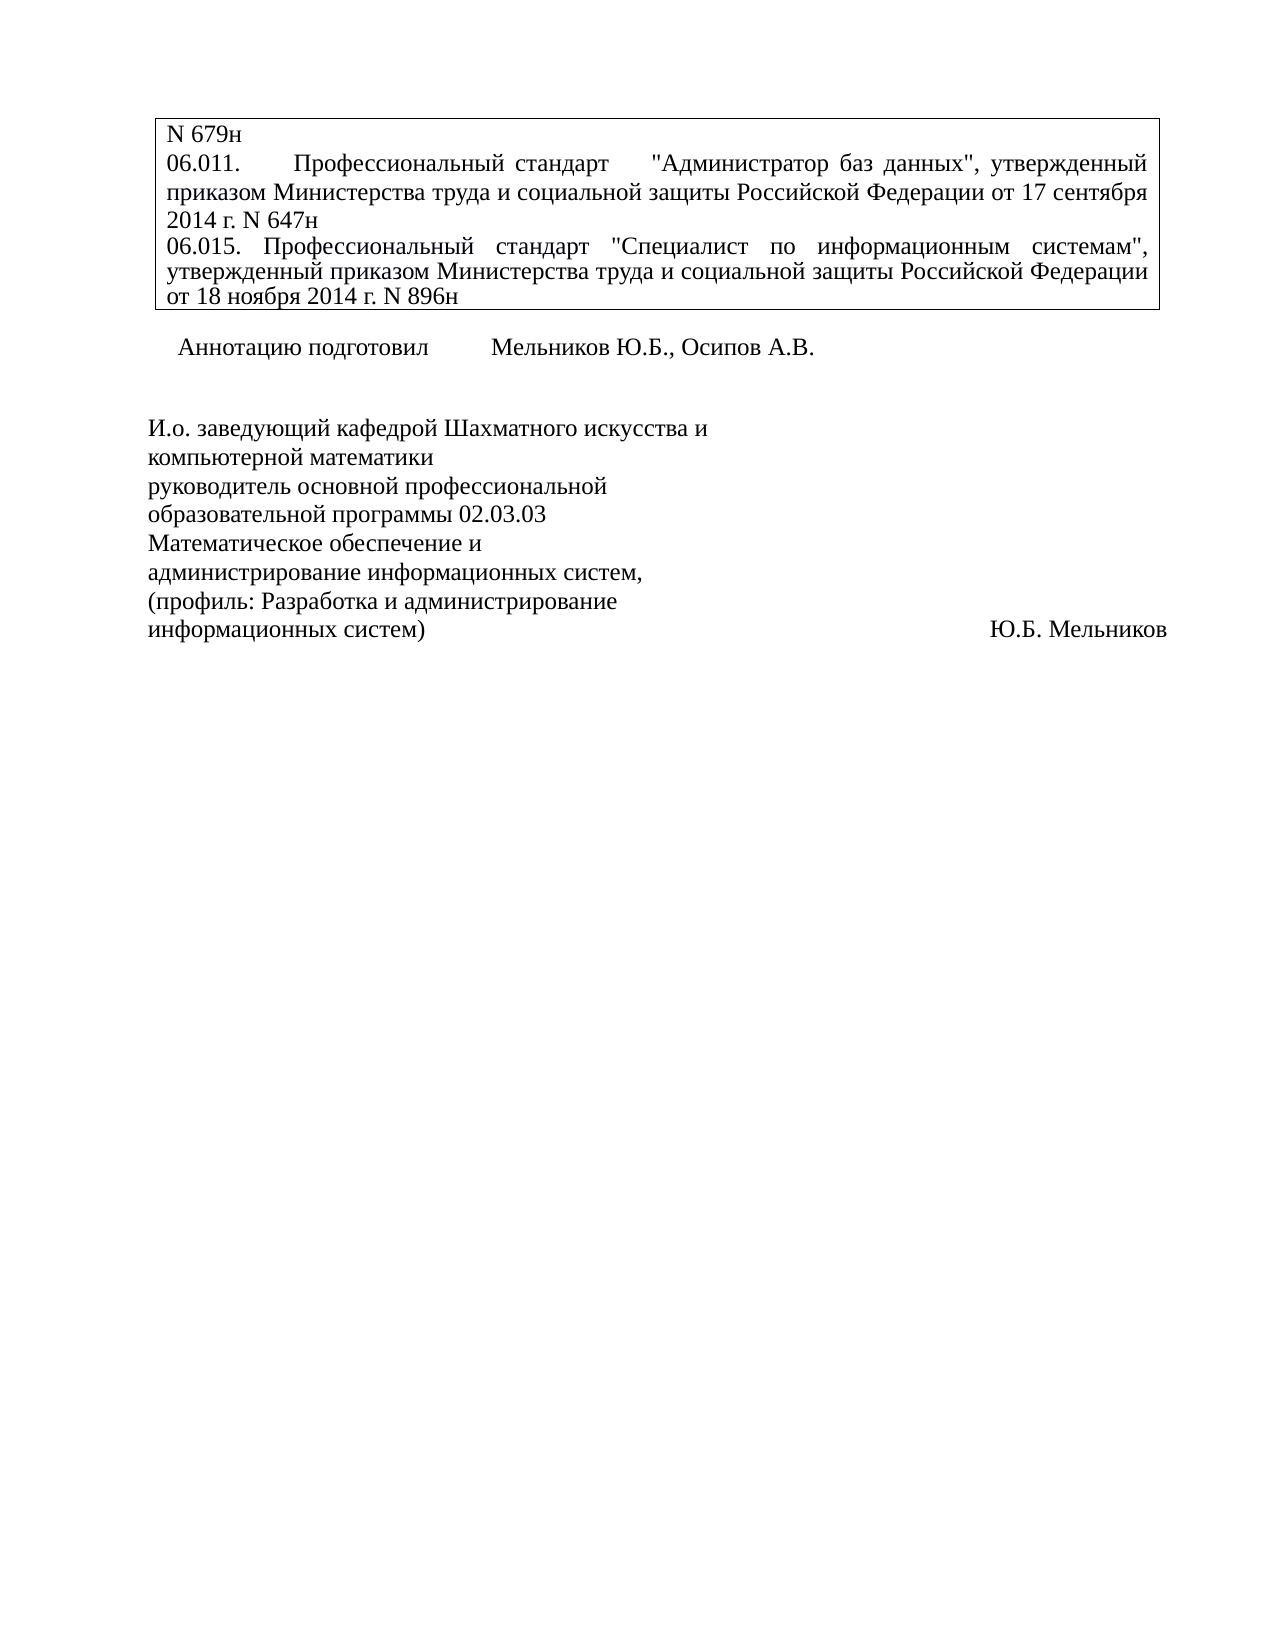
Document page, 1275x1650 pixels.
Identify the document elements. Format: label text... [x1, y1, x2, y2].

text администрирование информационных систем, [148, 557, 1186, 586]
text Математическое обеспечение и [148, 528, 1186, 557]
text И.о. заведующий кафедрой Шахматного искусства и [148, 413, 1186, 442]
text информационных систем) Ю.Б. Мельников [148, 614, 1186, 643]
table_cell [156, 119, 1159, 309]
text образовательной программы 02.03.03 [148, 499, 1186, 528]
text компьютерной математики [148, 442, 1186, 471]
text руководитель основной профессиональной [148, 471, 1186, 499]
text (профиль: Разработка и администрирование [148, 586, 1186, 614]
text Аннотацию подготовил Мельников Ю.Б., Осипов А.В. [177, 335, 1186, 360]
